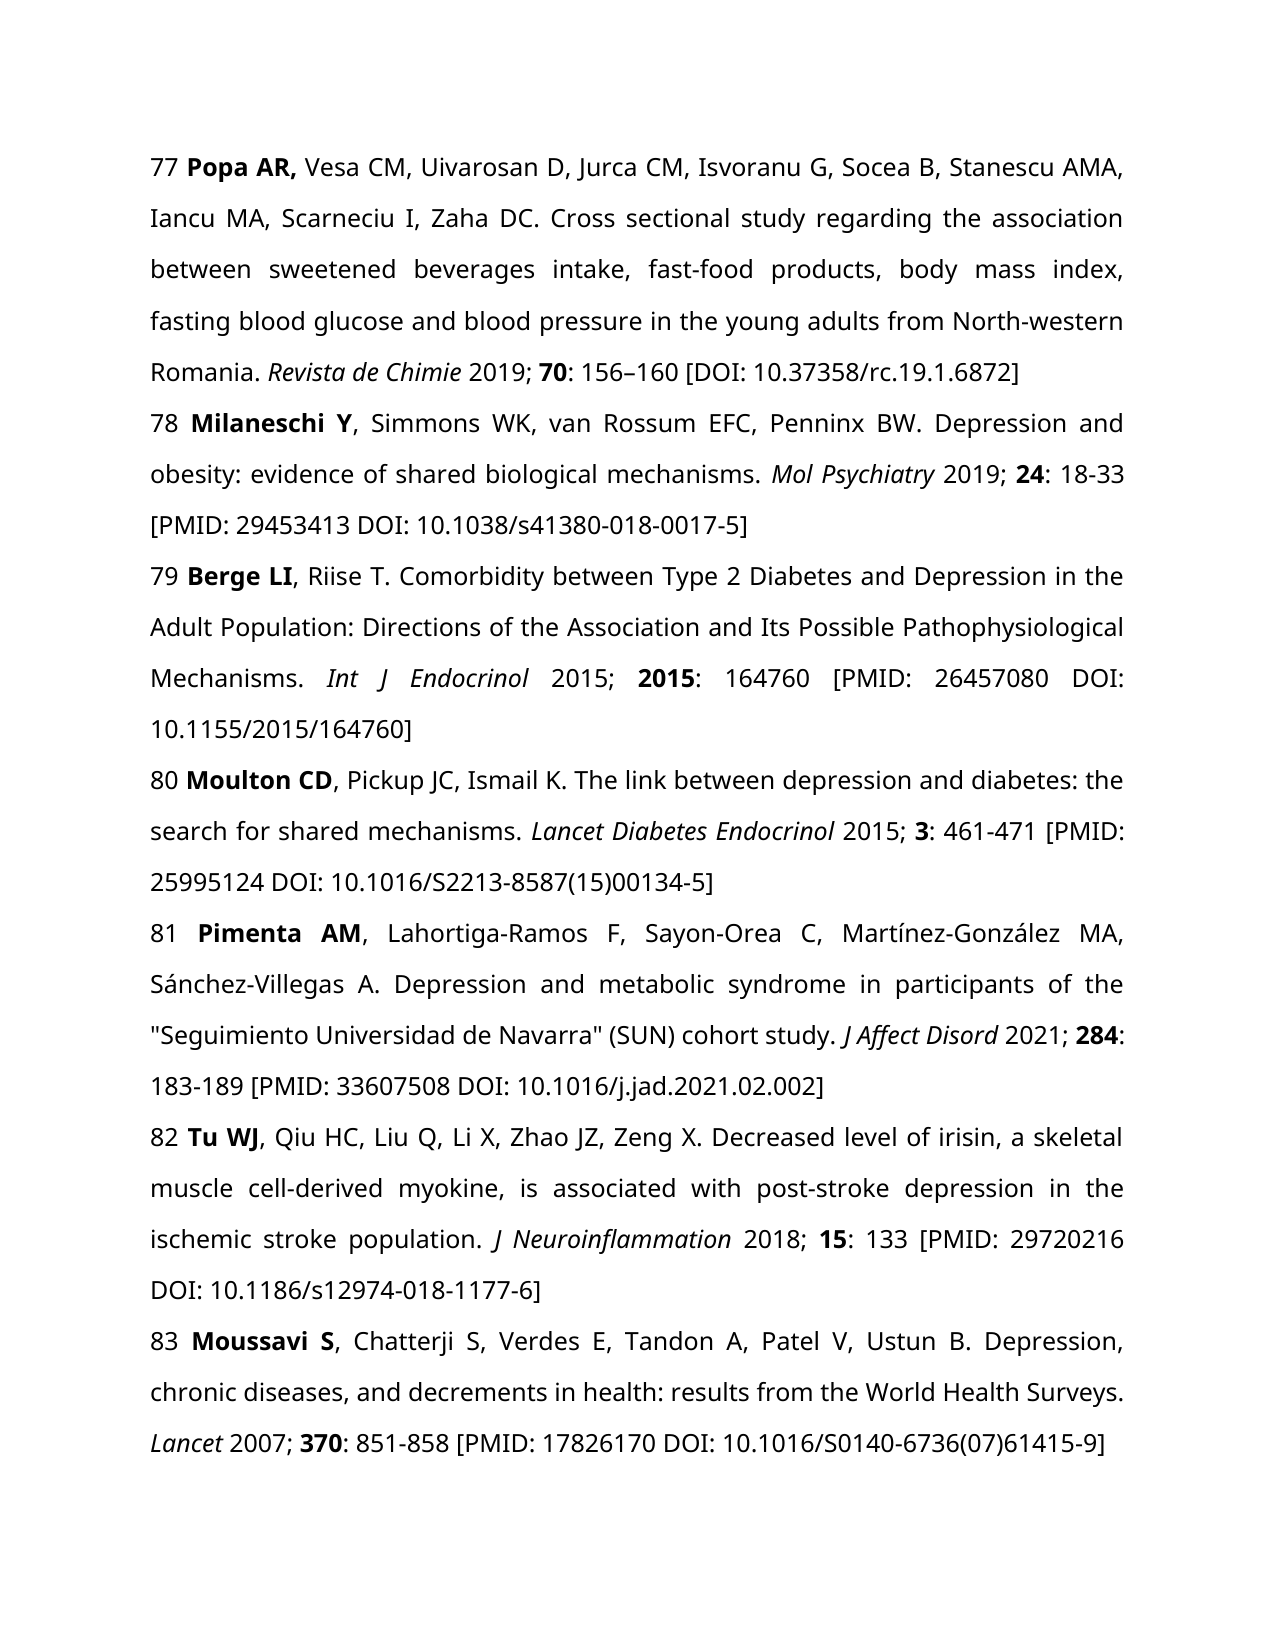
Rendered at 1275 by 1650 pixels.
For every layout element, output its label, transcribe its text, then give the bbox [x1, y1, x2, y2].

text 80 Moulton CD, Pickup JC, Ismail K. The link between depression and diabetes: the search for shared mechanisms. Lancet Diabetes Endocrinol 2015; 3: 461-471 [PMID: 25995124 DOI: 10.1016/S2213-8587(15)00134-5] [150, 762, 1125, 899]
text 78 Milaneschi Y, Simmons WK, van Rossum EFC, Penninx BW. Depression and obesity: evidence of shared biological mechanisms. Mol Psychiatry 2019; 24: 18-33 [PMID: 29453413 DOI: 10.1038/s41380-018-0017-5] [150, 405, 1125, 541]
text 81 Pimenta AM, Lahortiga-Ramos F, Sayon-Orea C, Martínez-González MA, Sánchez-Villegas A. Depression and metabolic syndrome in participants of the "Seguimiento Universidad de Navarra" (SUN) cohort study. J Affect Disord 2021; 284: 183-189 [PMID: 33607508 DOI: 10.1016/j.jad.2021.02.002] [150, 916, 1125, 1103]
text 82 Tu WJ, Qiu HC, Liu Q, Li X, Zhao JZ, Zeng X. Decreased level of irisin, a skeletal muscle cell-derived myokine, is associated with post-stroke depression in the ischemic stroke population. J Neuroinflammation 2018; 15: 133 [PMID: 29720216 DOI: 10.1186/s12974-018-1177-6] [150, 1120, 1125, 1307]
text 77 Popa AR, Vesa CM, Uivarosan D, Jurca CM, Isvoranu G, Socea B, Stanescu AMA, Iancu MA, Scarneciu I, Zaha DC. Cross sectional study regarding the association between sweetened beverages intake, fast-food products, body mass index, fasting blood glucose and blood pressure in the young adults from North-western Romania. Revista de Chimie 2019; 70: 156–160 [DOI: 10.37358/rc.19.1.6872] [150, 150, 1125, 388]
text 79 Berge LI, Riise T. Comorbidity between Type 2 Diabetes and Depression in the Adult Population: Directions of the Association and Its Possible Pathophysiological Mechanisms. Int J Endocrinol 2015; 2015: 164760 [PMID: 26457080 DOI: 10.1155/2015/164760] [150, 558, 1125, 746]
text 83 Moussavi S, Chatterji S, Verdes E, Tandon A, Patel V, Ustun B. Depression, chronic diseases, and decrements in health: results from the World Health Surveys. Lancet 2007; 370: 851-858 [PMID: 17826170 DOI: 10.1016/S0140-6736(07)61415-9] [150, 1324, 1125, 1460]
